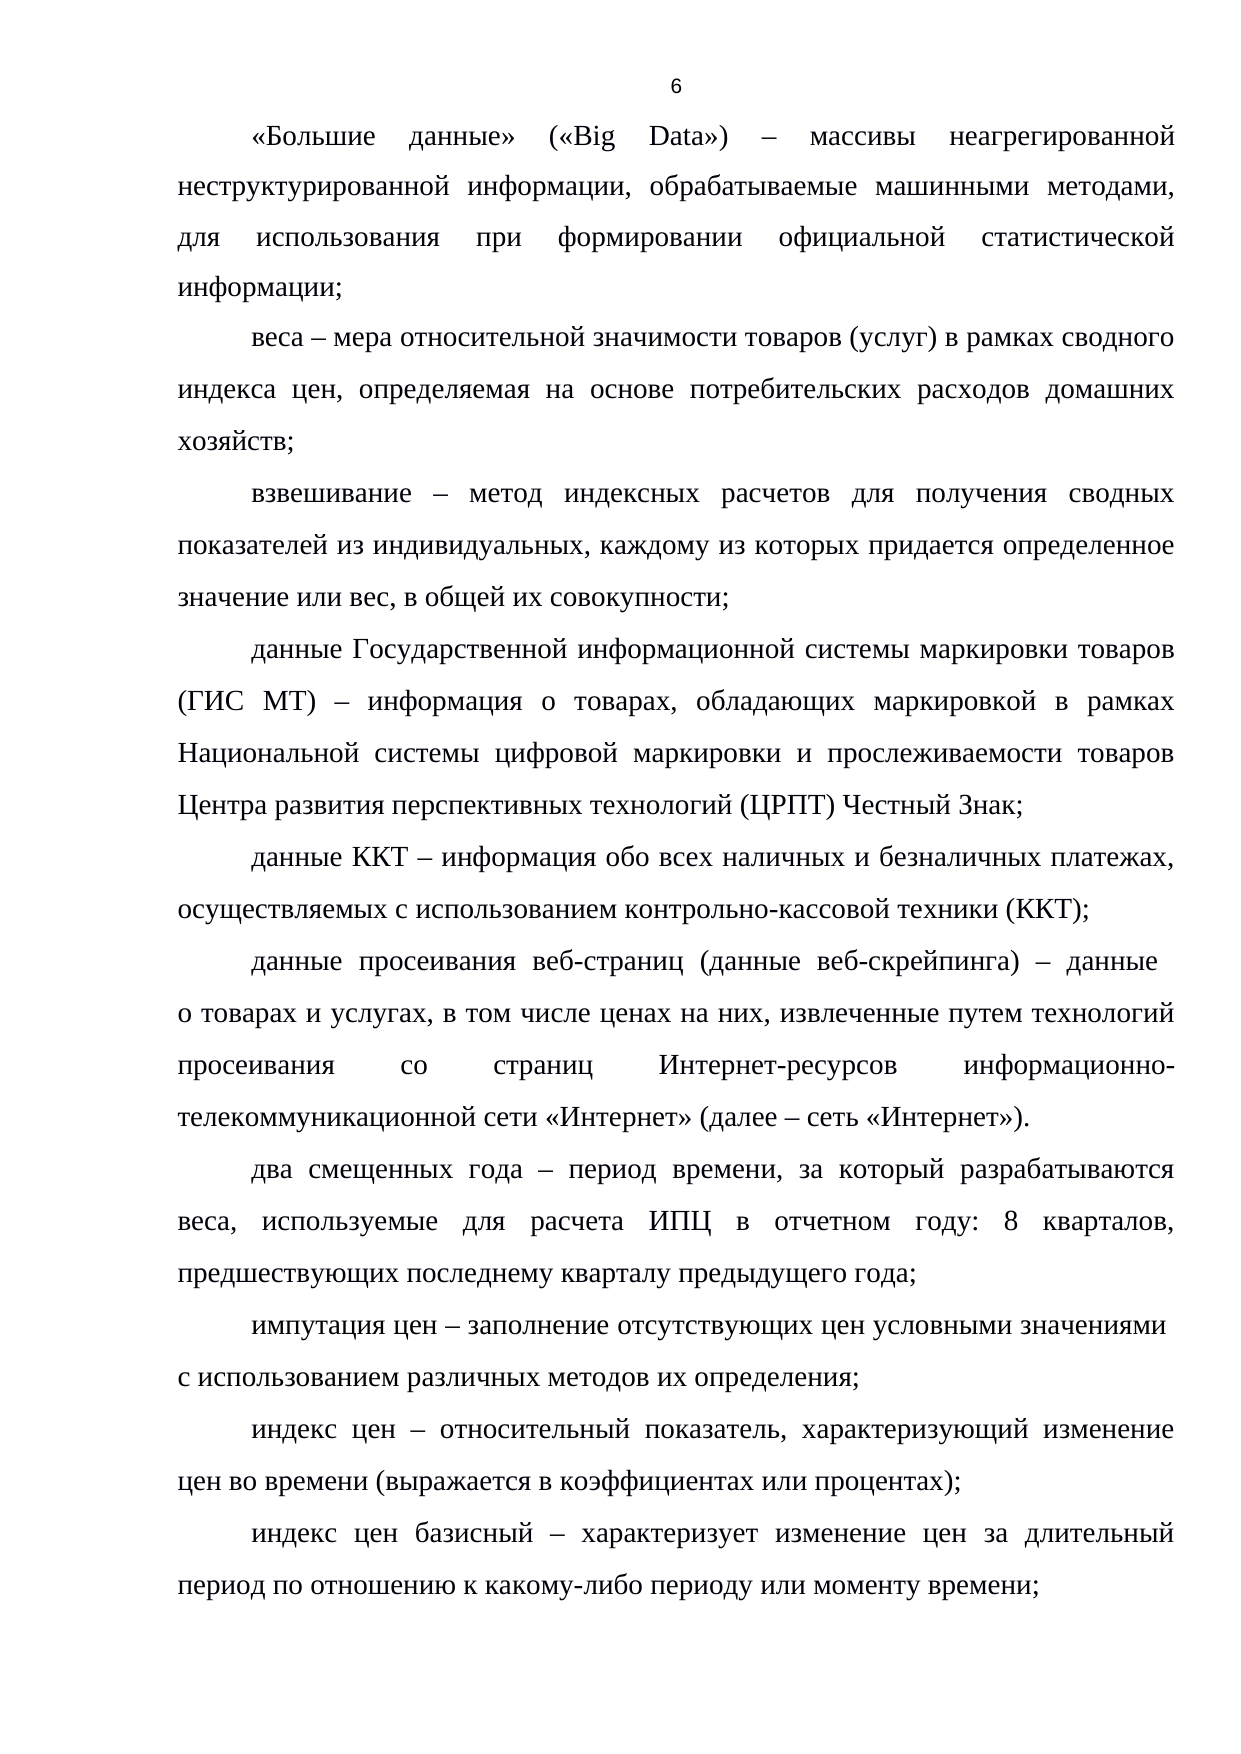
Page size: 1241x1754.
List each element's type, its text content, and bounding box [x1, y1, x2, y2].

text данные Государственной информационной системы маркировки товаров (ГИС МТ) – информация о товарах, обладающих маркировкой в рамках Национальной системы цифровой маркировки и прослеживаемости товаров Центра развития перспективных технологий (ЦРПТ) Честный Знак; [177, 631, 1175, 821]
text взвешивание – метод индексных расчетов для получения сводных показателей из индивидуальных, каждому из которых придается определенное значение или вес, в общей их совокупности; [177, 475, 1175, 613]
text импутация цен – заполнение отсутствующих цен условными значениями с использованием различных методов их определения; [177, 1307, 1175, 1392]
text данные ККТ – информация обо всех наличных и безналичных платежах, осуществляемых с использованием контрольно-кассовой техники (ККТ); [177, 839, 1175, 925]
text индекс цен – относительный показатель, характеризующий изменение цен во времени (выражается в коэффициентах или процентах); [177, 1411, 1175, 1496]
text «Большие данные» («Big Data») – массивы неагрегированной неструктурированной информации, обрабатываемые машинными методами, для использования при формировании официальной статистической информации; [177, 118, 1175, 303]
text веса – мера относительной значимости товаров (услуг) в рамках сводного индекса цен, определяемая на основе потребительских расходов домашних хозяйств; [177, 319, 1175, 457]
text два смещенных года – период времени, за который разрабатываются веса, используемые для расчета ИПЦ в отчетном году: 8 кварталов, предшествующих последнему кварталу предыдущего года; [177, 1151, 1175, 1288]
text данные просеивания веб-страниц (данные веб-скрейпинга) – данные о товарах и услугах, в том числе ценах на них, извлеченные путем технологий просеивания со страниц Интернет-ресурсов информационно-телекоммуникационной сети «Интернет» (далее – сеть «Интернет»). [177, 943, 1175, 1133]
text индекс цен базисный – характеризует изменение цен за длительный период по отношению к какому-либо периоду или моменту времени; [177, 1515, 1175, 1600]
